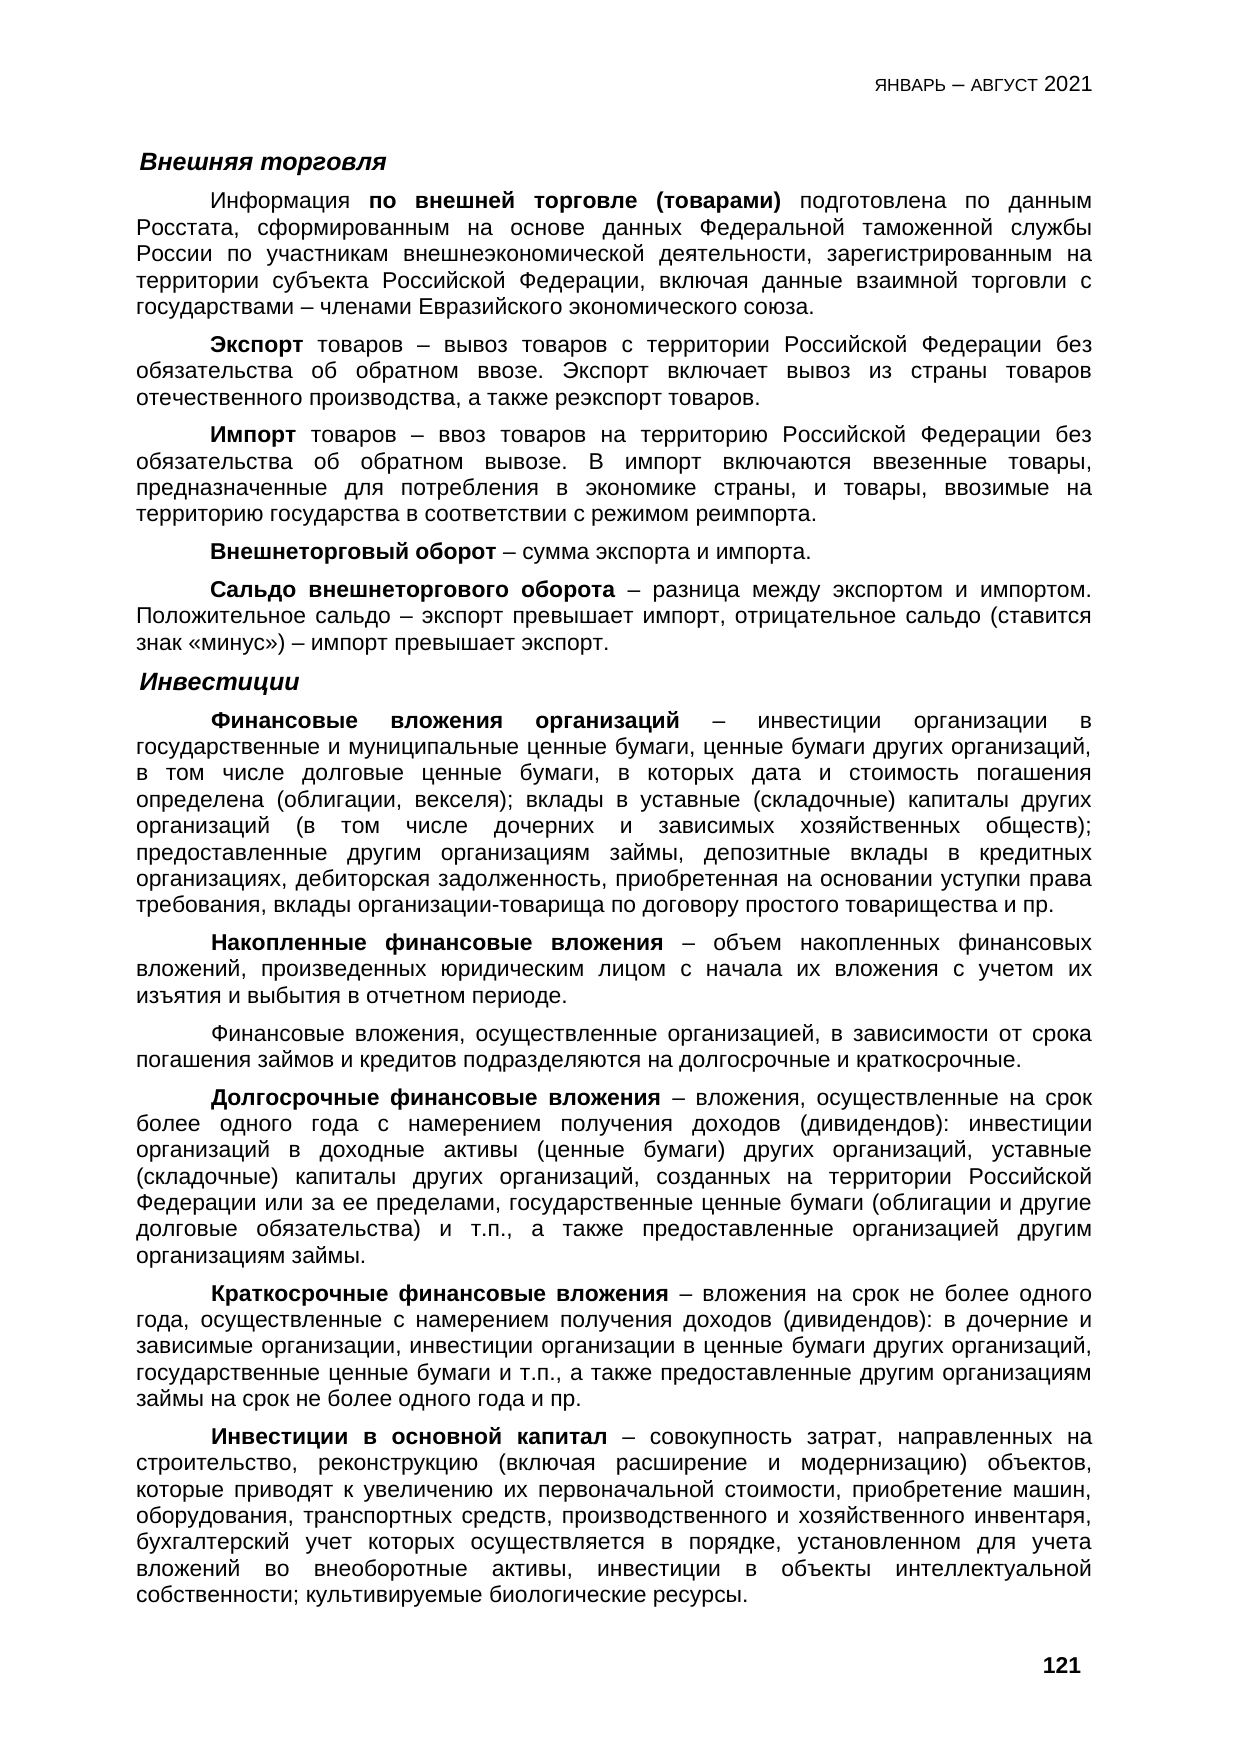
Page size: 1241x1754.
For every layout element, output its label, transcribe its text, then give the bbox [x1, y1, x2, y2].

text Внешняя торговля [136, 147, 1092, 176]
text Краткосрочные финансовые вложения – вложения на срок не более одного года, осуществленные с намерением получения доходов (дивидендов): в дочерние и зависимые организации, инвестиции организации в ценные бумаги других организаций, государственные ценные бумаги и т.п., а также предоставленные другим организациям займы на срок не более одного года и пр. [136, 1279, 1092, 1411]
text Финансовые вложения организаций – инвестиции организации в государственные и муниципальные ценные бумаги, ценные бумаги других организаций, в том числе долговые ценные бумаги, в которых дата и стоимость погашения определена (облигации, векселя); вклады в уставные (складочные) капиталы других организаций (в том числе дочерних и зависимых хозяйственных обществ); предоставленные другим организациям займы, депозитные вклады в кредитных организациях, дебиторская задолженность, приобретенная на основании уступки права требования, вклады организации-товарища по договору простого товарищества и пр. [136, 707, 1092, 917]
text Сальдо внешнеторгового оборота – разница между экспортом и импортом. Положительное сальдо – экспорт превышает импорт, отрицательное сальдо (ставится знак «минус») – импорт превышает экспорт. [136, 576, 1092, 655]
text Долгосрочные финансовые вложения – вложения, осуществленные на срок более одного года с намерением получения доходов (дивидендов): инвестиции организаций в доходные активы (ценные бумаги) других организаций, уставные (складочные) капиталы других организаций, созданных на территории Российской Федерации или за ее пределами, государственные ценные бумаги (облигации и другие долговые обязательства) и т.п., а также предоставленные организацией другим организациям займы. [136, 1084, 1092, 1268]
text Информация по внешней торговле (товарами) подготовлена по данным Росстата, сформированным на основе данных Федеральной таможенной службы России по участникам внешнеэкономической деятельности, зарегистрированным на территории субъекта Российской Федерации, включая данные взаимной торговли с государствами – членами Евразийского экономического союза. [136, 187, 1092, 319]
text Импорт товаров – ввоз товаров на территорию Российской Федерации без обязательства об обратном вывозе. В импорт включаются ввезенные товары, предназначенные для потребления в экономике страны, и товары, ввозимые на территорию государства в соответствии с режимом реимпорта. [136, 421, 1092, 527]
text Накопленные финансовые вложения – объем накопленных финансовых вложений, произведенных юридическим лицом с начала их вложения с учетом их изъятия и выбытия в отчетном периоде. [136, 929, 1092, 1008]
text Финансовые вложения, осуществленные организацией, в зависимости от срока погашения займов и кредитов подразделяются на долгосрочные и краткосрочные. [136, 1019, 1092, 1072]
text Инвестиции [136, 666, 1092, 695]
text Внешнеторговый оборот – сумма экспорта и импорта. [136, 538, 1092, 564]
text Инвестиции в основной капитал – совокупность затрат, направленных на строительство, реконструкцию (включая расширение и модернизацию) объектов, которые приводят к увеличению их первоначальной стоимости, приобретение машин, оборудования, транспортных средств, производственного и хозяйственного инвентаря, бухгалтерский учет которых осуществляется в порядке, установленном для учета вложений во внеоборотные активы, инвестиции в объекты интеллектуальной собственности; культивируемые биологические ресурсы. [136, 1423, 1092, 1607]
text Экспорт товаров – вывоз товаров с территории Российской Федерации без обязательства об обратном ввозе. Экспорт включает вывоз из страны товаров отечественного производства, а также реэкспорт товаров. [136, 331, 1092, 410]
